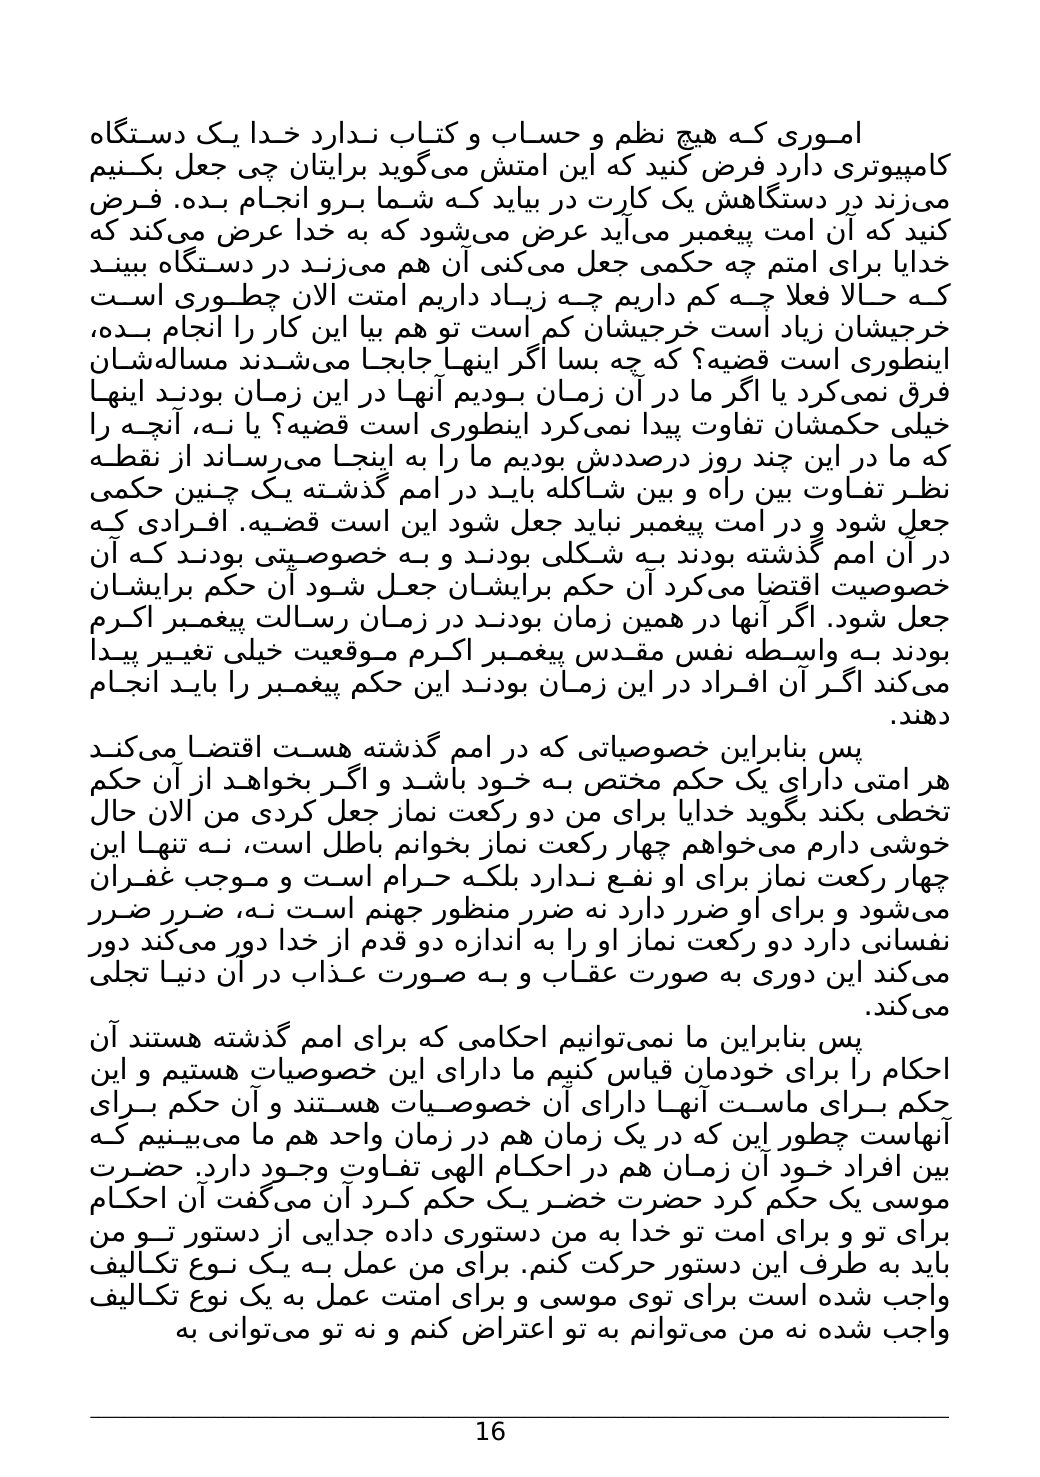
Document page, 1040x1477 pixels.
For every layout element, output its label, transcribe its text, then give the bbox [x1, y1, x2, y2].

text پس بنابراین خصوصیاتی که در امم گذشته هست اقتضا می‌کند هر امتی دارای یک حکم مختص به خود باشد و اگر بخواهد از آن حکم تخطی بکند بگوید خدایا برای من دو رکعت نماز جعل کردی من الان حال خوشی دارم می‌خواهم چهار رکعت نماز بخوانم باطل است، نه تنها این چهار رکعت نماز برای او نفع ندارد بلکه حرام است و موجب غفران می‌شود و برای او ضرر دارد نه ضرر منظور جهنم است نه، ضرر ضرر نفسانی دارد دو رکعت نماز او را به اندازه دو قدم از خدا دور می‌کند دور می‌کند این دوری به صورت عقاب و به صورت عذاب در آن دنیا تجلی می‌کند. [89, 732, 951, 1022]
text پس بنابراین ما نمی‌توانیم احکامی که برای امم گذشته هستند آن احکام را برای خودمان قیاس کنیم ما دارای این خصوصیات هستیم و این حکم برای ماست آنها دارای آن خصوصیات هستند و آن حکم برای آنهاست چطور این که در یک زمان هم در زمان واحد هم ما می‌بینیم که بین افراد خود آن زمان هم در احکام الهی تفاوت وجود دارد. حضرت موسی یک حکم کرد حضرت خضر یک حکم کرد آن می‌گفت آن احکام برای تو و برای امت تو خدا به من دستوری داده جدایی از دستور تو من باید به طرف این دستور حرکت کنم. برای من عمل به یک نوع تکالیف واجب شده است برای توی موسی و برای امتت عمل به یک نوع تکالیف واجب شده نه من می‌توانم به تو اعتراض کنم و نه تو می‌توانی به‌ [89, 1022, 951, 1345]
text اموری که هیچ نظم و حساب و کتاب ندارد خدا یک دستگاه کامپیوتری دارد فرض کنید که این امتش می‌گوید برایتان چی جعل بکنیم می‌زند در دستگاهش یک کارت در بیاید که شما برو انجام بده. فرض کنید که آن امت پیغمبر می‌آید عرض می‌شود که به خدا عرض می‌کند که خدایا برای امتم چه حکمی جعل می‌کنی آن هم می‌زند در دستگاه ببیند که حالا فعلا چه کم داریم چه زیاد داریم امتت الان چطوری است خرجیشان زیاد است خرجیشان کم است تو هم بیا این کار را انجام بده، اینطوری است قضیه؟ که چه بسا اگر اینها جابجا می‌شدند مساله‌شان فرق نمی‌کرد یا اگر ما در آن زمان بودیم آنها در این زمان بودند اینها خیلی حکمشان تفاوت پیدا نمی‌کرد اینطوری است قضیه؟ یا نه، آنچه را که ما در این چند روز درصددش بودیم ما را به اینجا می‌رساند از نقطه نظر تفاوت بین راه و بین شاکله باید در امم گذشته یک چنین حکمی جعل شود و در امت پیغمبر نباید جعل شود این است قضیه. افرادی که در آن امم گذشته بودند به شکلی بودند و به خصوصیتی بودند که آن خصوصیت اقتضا می‌کرد آن حکم برایشان جعل شود آن حکم برایشان جعل شود. اگر آنها در همین زمان بودند در زمان رسالت پیغمبر اکرم بودند به واسطه نفس مقدس پیغمبر اکرم موقعیت خیلی تغییر پیدا می‌کند اگر آن افراد در این زمان بودند این حکم پیغمبر را باید انجام دهند. [89, 118, 951, 732]
